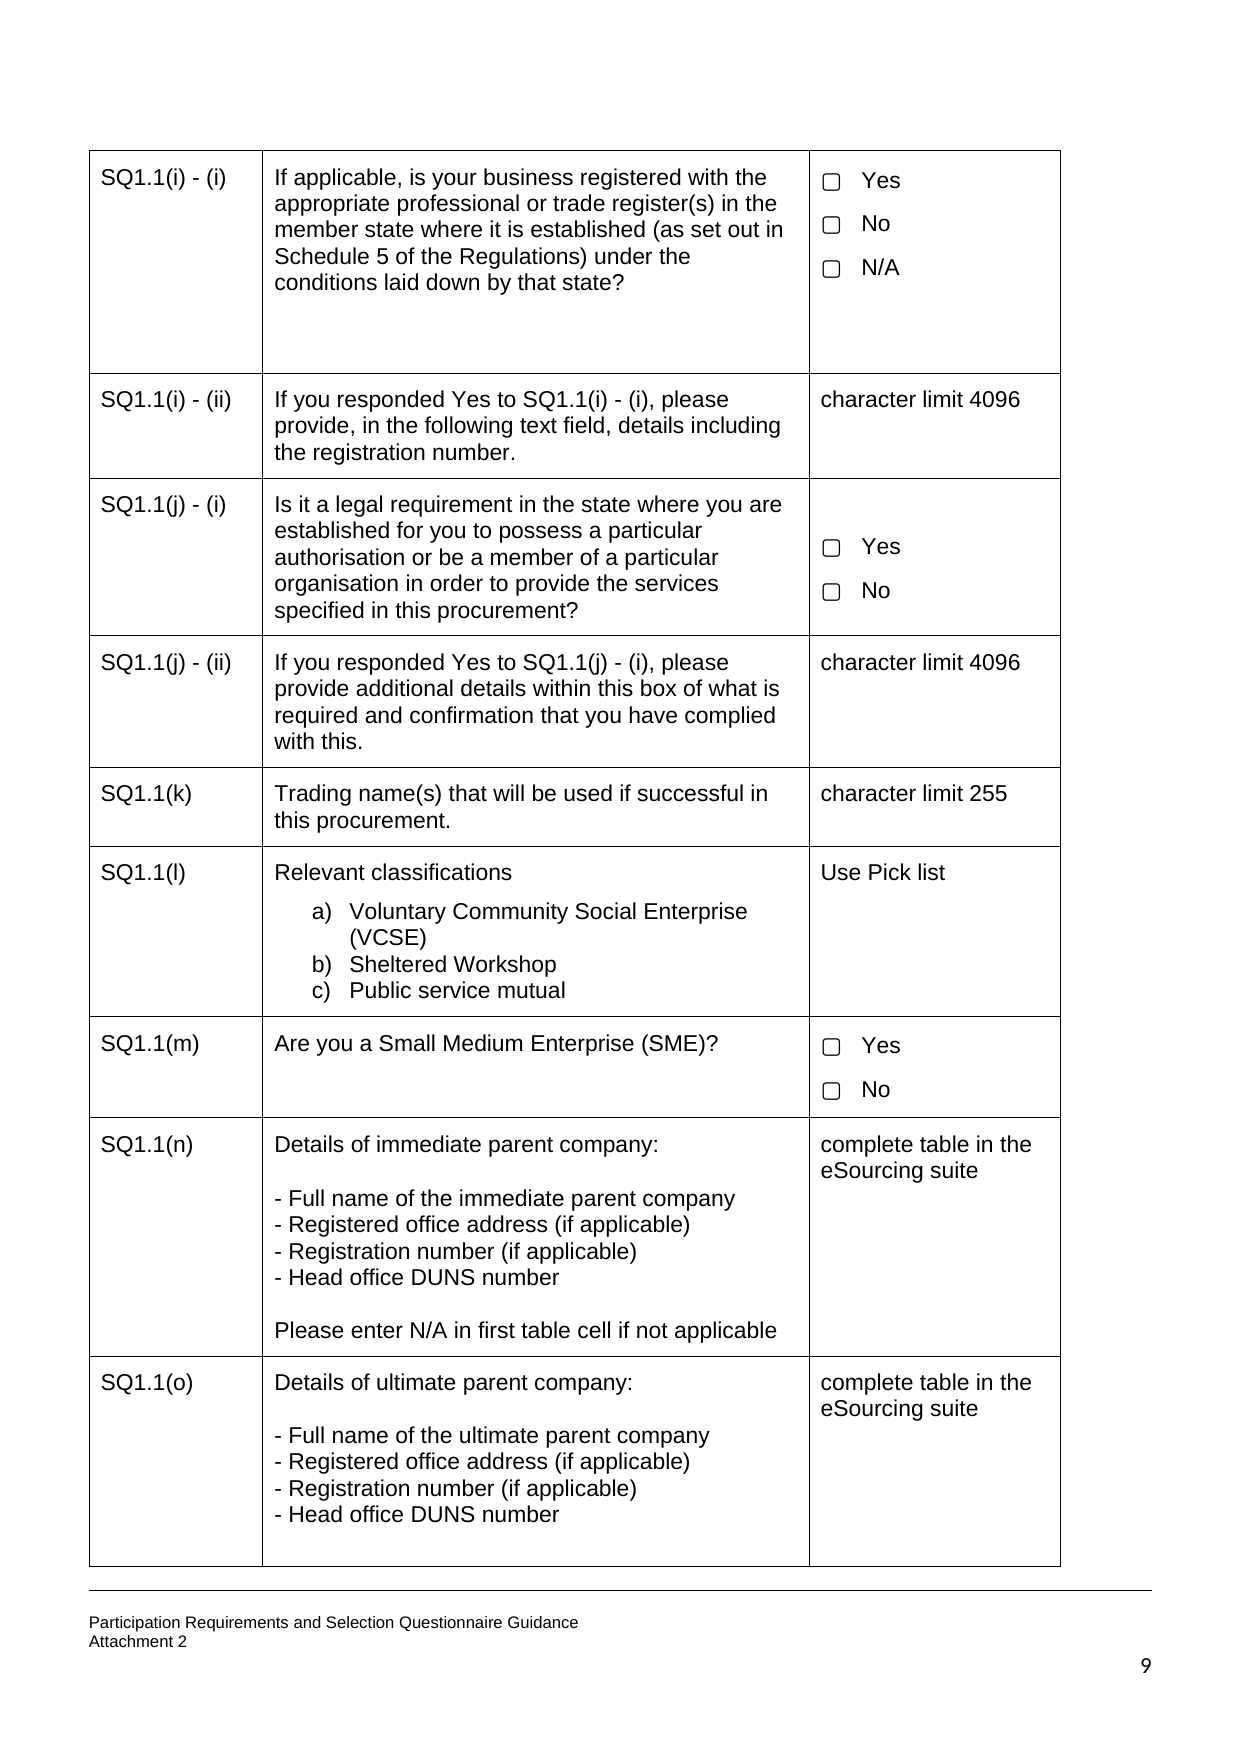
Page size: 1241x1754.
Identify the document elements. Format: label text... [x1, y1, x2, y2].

table_cell character limit 255 [810, 768, 1060, 846]
table_cell ▢ Yes ▢ No ▢ N/A [810, 151, 1060, 372]
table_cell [263, 1357, 809, 1566]
table_cell If applicable, is your business registered with the appropriate professional or trade register(s) in the member state where it is established (as set out in Schedule 5 of the Regulations) under the conditions laid down by that state? [263, 151, 809, 372]
table_cell SQ1.1(m) [90, 1017, 262, 1117]
table_cell SQ1.1(k) [90, 768, 262, 846]
table_cell SQ1.1(j) - (i) [90, 479, 262, 635]
table_cell SQ1.1(o) [90, 1357, 262, 1566]
table_cell ▢ Yes ▢ No [810, 479, 1060, 635]
table_cell Use Pick list [810, 847, 1060, 1016]
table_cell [810, 1357, 1060, 1566]
table_cell Details of immediate parent company: - Full name of the immediate parent company - Registered office address (if applicable) - Registration number (if applicable) - Head office DUNS number Please enter N/A in first table cell if not applicable [263, 1118, 809, 1356]
table_cell SQ1.1(i) - (i) [90, 151, 262, 372]
table_cell Are you a Small Medium Enterprise (SME)? [263, 1017, 809, 1117]
table_cell If you responded Yes to SQ1.1(i) - (i), please provide, in the following text field, details including the registration number. [263, 374, 809, 478]
table_cell SQ1.1(j) - (ii) [90, 636, 262, 767]
table_cell Trading name(s) that will be used if successful in this procurement. [263, 768, 809, 846]
table_cell If you responded Yes to SQ1.1(j) - (i), please provide additional details within this box of what is required and confirmation that you have complied with this. [263, 636, 809, 767]
table_cell ▢ Yes ▢ No [810, 1017, 1060, 1117]
table_cell complete table in the eSourcing suite [810, 1118, 1060, 1356]
table_cell character limit 4096 [810, 636, 1060, 767]
table_cell character limit 4096 [810, 374, 1060, 478]
table_cell Relevant classifications Voluntary Community Social Enterprise (VCSE) Sheltered Workshop Public service mutual [263, 847, 809, 1016]
table_cell SQ1.1(n) [90, 1118, 262, 1356]
table_cell SQ1.1(l) [90, 847, 262, 1016]
table_cell SQ1.1(i) - (ii) [90, 374, 262, 478]
table_cell Is it a legal requirement in the state where you are established for you to possess a particular authorisation or be a member of a particular organisation in order to provide the services specified in this procurement? [263, 479, 809, 635]
